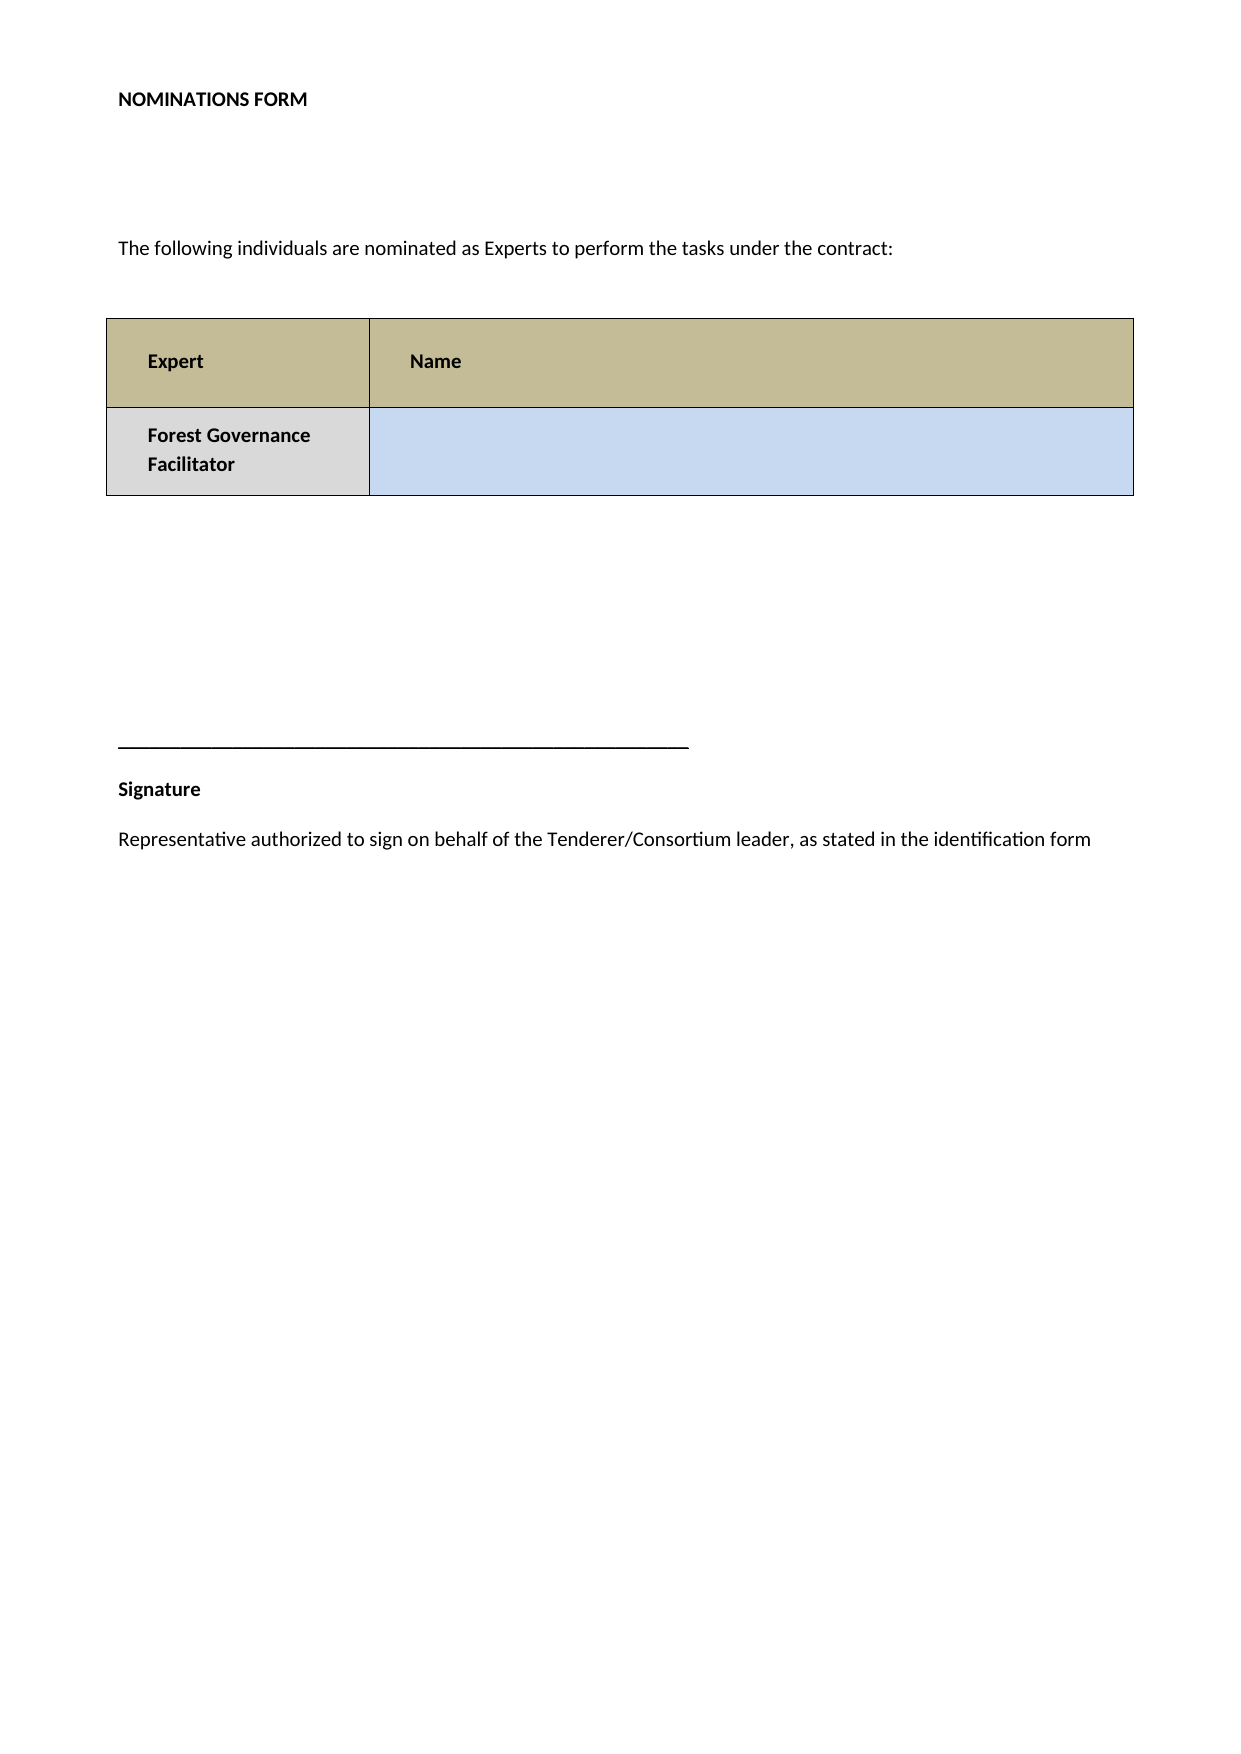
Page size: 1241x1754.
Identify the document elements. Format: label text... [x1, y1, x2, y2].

table_cell Forest Governance Facilitator [107, 408, 369, 495]
text The following individuals are nominated as Experts to perform the tasks under the contract: [118, 235, 1122, 260]
text Signature [118, 776, 1122, 801]
text Representative authorized to sign on behalf of the Tenderer/Consortium leader, as stated in the identification form [118, 826, 1122, 851]
table_cell [370, 408, 1133, 495]
table_header Name [370, 319, 1133, 407]
text _______________________________________________________ [118, 726, 1122, 751]
table_header Expert [107, 319, 369, 407]
